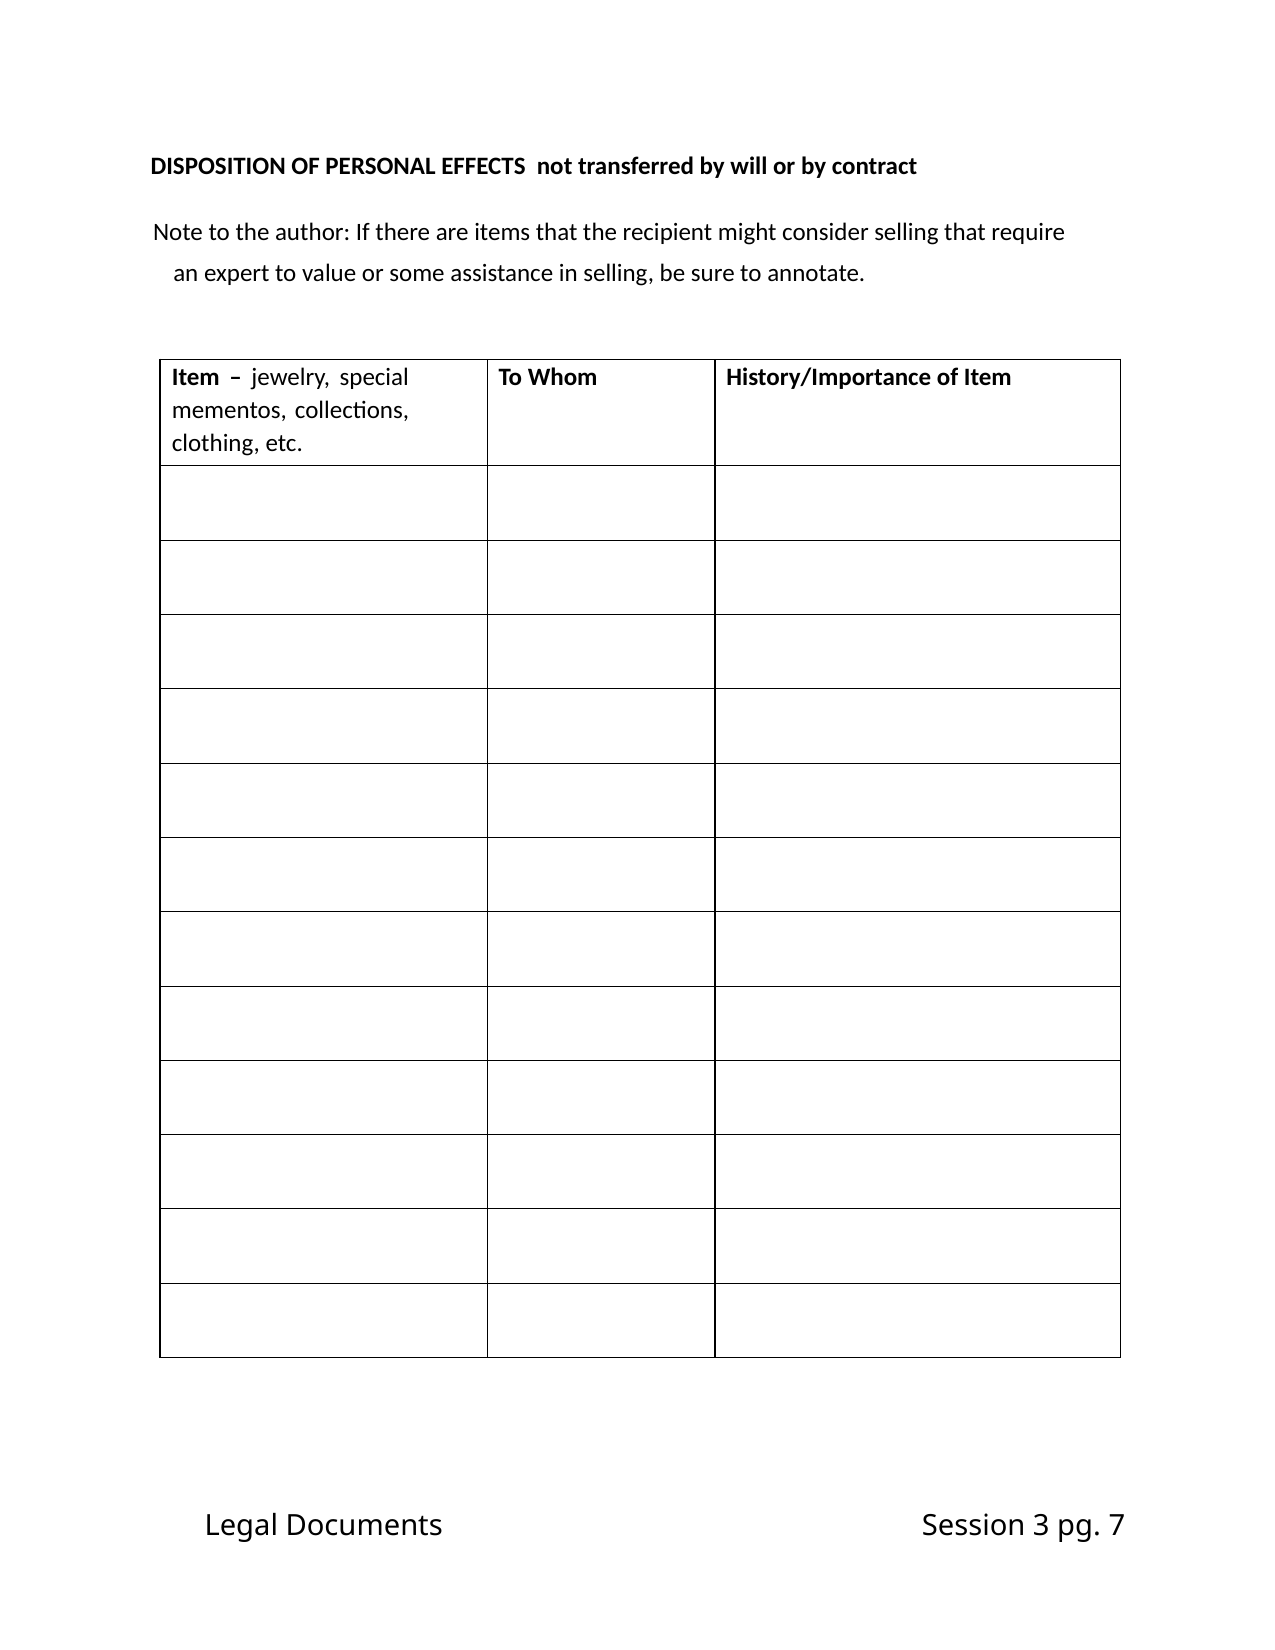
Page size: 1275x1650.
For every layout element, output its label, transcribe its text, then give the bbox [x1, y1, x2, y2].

table_cell [716, 987, 1120, 1060]
table_header History/Importance of Item [716, 360, 1120, 465]
table_cell [161, 764, 487, 837]
table_cell [716, 689, 1120, 762]
table_cell [488, 987, 714, 1060]
table_cell [161, 912, 487, 986]
table_cell [488, 689, 714, 762]
table_cell [716, 838, 1120, 911]
table_cell [716, 466, 1120, 539]
table_cell [716, 1209, 1120, 1283]
table_cell [488, 466, 714, 539]
table_cell [161, 615, 487, 688]
table_cell [488, 764, 714, 837]
table_cell [161, 689, 487, 762]
text Note to the author: If there are items that the recipient might consider selling that require [150, 216, 1065, 246]
table_cell [161, 987, 487, 1060]
table_cell [716, 1284, 1120, 1357]
table_cell [716, 764, 1120, 837]
table_cell [161, 466, 487, 539]
table_cell [488, 1135, 714, 1208]
table_cell [161, 1135, 487, 1208]
table_cell [488, 1284, 714, 1357]
table_cell [488, 1061, 714, 1134]
table_cell [488, 615, 714, 688]
table_cell [716, 912, 1120, 986]
table_cell [716, 1061, 1120, 1134]
table_cell [488, 912, 714, 986]
table_cell [161, 541, 487, 614]
table_cell [488, 838, 714, 911]
subtitle DISPOSITION OF PERSONAL EFFECTS not transferred by will or by contract [150, 150, 1079, 181]
table_cell [161, 1209, 487, 1283]
table_cell [161, 1061, 487, 1134]
table_header To Whom [488, 360, 714, 465]
table_cell [488, 1209, 714, 1283]
table_cell [161, 838, 487, 911]
table_cell [716, 541, 1120, 614]
text an expert to value or some assistance in selling, be sure to annotate. [173, 257, 1123, 287]
table_header Item – jewelry, special mementos, collections, clothing, etc. [161, 360, 487, 465]
table_cell [161, 1284, 487, 1357]
table_cell [716, 615, 1120, 688]
table_cell [716, 1135, 1120, 1208]
table_cell [488, 541, 714, 614]
